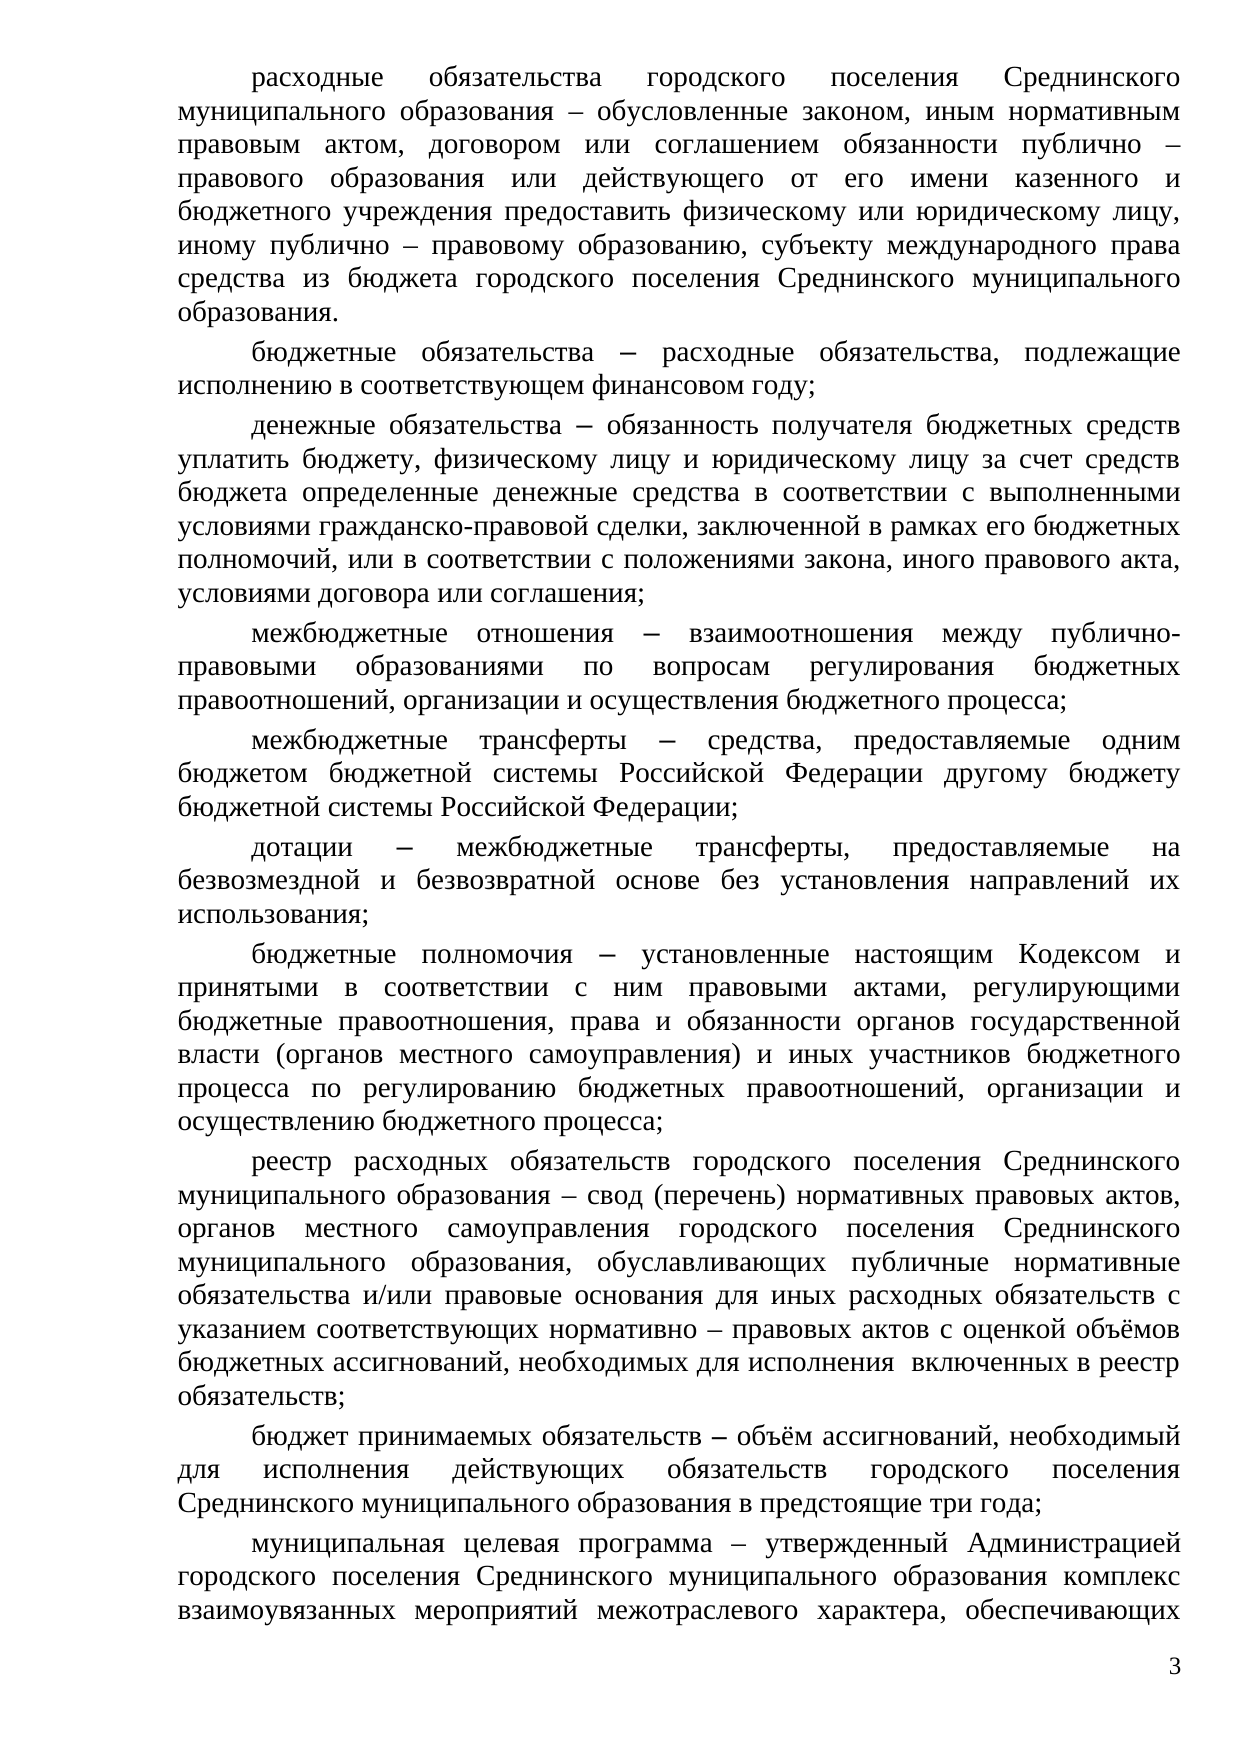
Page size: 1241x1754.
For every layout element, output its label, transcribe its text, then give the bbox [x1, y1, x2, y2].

text дотации – межбюджетные трансферты, предоставляемые на безвозмездной и безвозвратной основе без установления направлений их использования; [177, 829, 1181, 929]
text бюджет принимаемых обязательств – объём ассигнований, необходимый для исполнения действующих обязательств городского поселения Среднинского муниципального образования в предстоящие три года; [177, 1418, 1181, 1518]
text межбюджетные трансферты – средства, предоставляемые одним бюджетом бюджетной системы Российской Федерации другому бюджету бюджетной системы Российской Федерации; [177, 722, 1181, 822]
text расходные обязательства городского поселения Среднинского муниципального образования – обусловленные законом, иным нормативным правовым актом, договором или соглашением обязанности публично – правового образования или действующего от его имени казенного и бюджетного учреждения предоставить физическому или юридическому лицу, иному публично – правовому образованию, субъекту международного права средства из бюджета городского поселения Среднинского муниципального образования. [177, 59, 1181, 327]
text реестр расходных обязательств городского поселения Среднинского муниципального образования – свод (перечень) нормативных правовых актов, органов местного самоуправления городского поселения Среднинского муниципального образования, обуславливающих публичные нормативные обязательства и/или правовые основания для иных расходных обязательств с указанием соответствующих нормативно – правовых актов с оценкой объёмов бюджетных ассигнований, необходимых для исполнения включенных в реестр обязательств; [177, 1143, 1181, 1412]
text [177, 1525, 1181, 1625]
text бюджетные полномочия – установленные настоящим Кодексом и принятыми в соответствии с ним правовыми актами, регулирующими бюджетные правоотношения, права и обязанности органов государственной власти (органов местного самоуправления) и иных участников бюджетного процесса по регулированию бюджетных правоотношений, организации и осуществлению бюджетного процесса; [177, 936, 1181, 1137]
text денежные обязательства – обязанность получателя бюджетных средств уплатить бюджету, физическому лицу и юридическому лицу за счет средств бюджета определенные денежные средства в соответствии с выполненными условиями гражданско-правовой сделки, заключенной в рамках его бюджетных полномочий, или в соответствии с положениями закона, иного правового акта, условиями договора или соглашения; [177, 407, 1181, 608]
text межбюджетные отношения – взаимоотношения между публично-правовыми образованиями по вопросам регулирования бюджетных правоотношений, организации и осуществления бюджетного процесса; [177, 615, 1181, 715]
text бюджетные обязательства – расходные обязательства, подлежащие исполнению в соответствующем финансовом году; [177, 334, 1181, 401]
